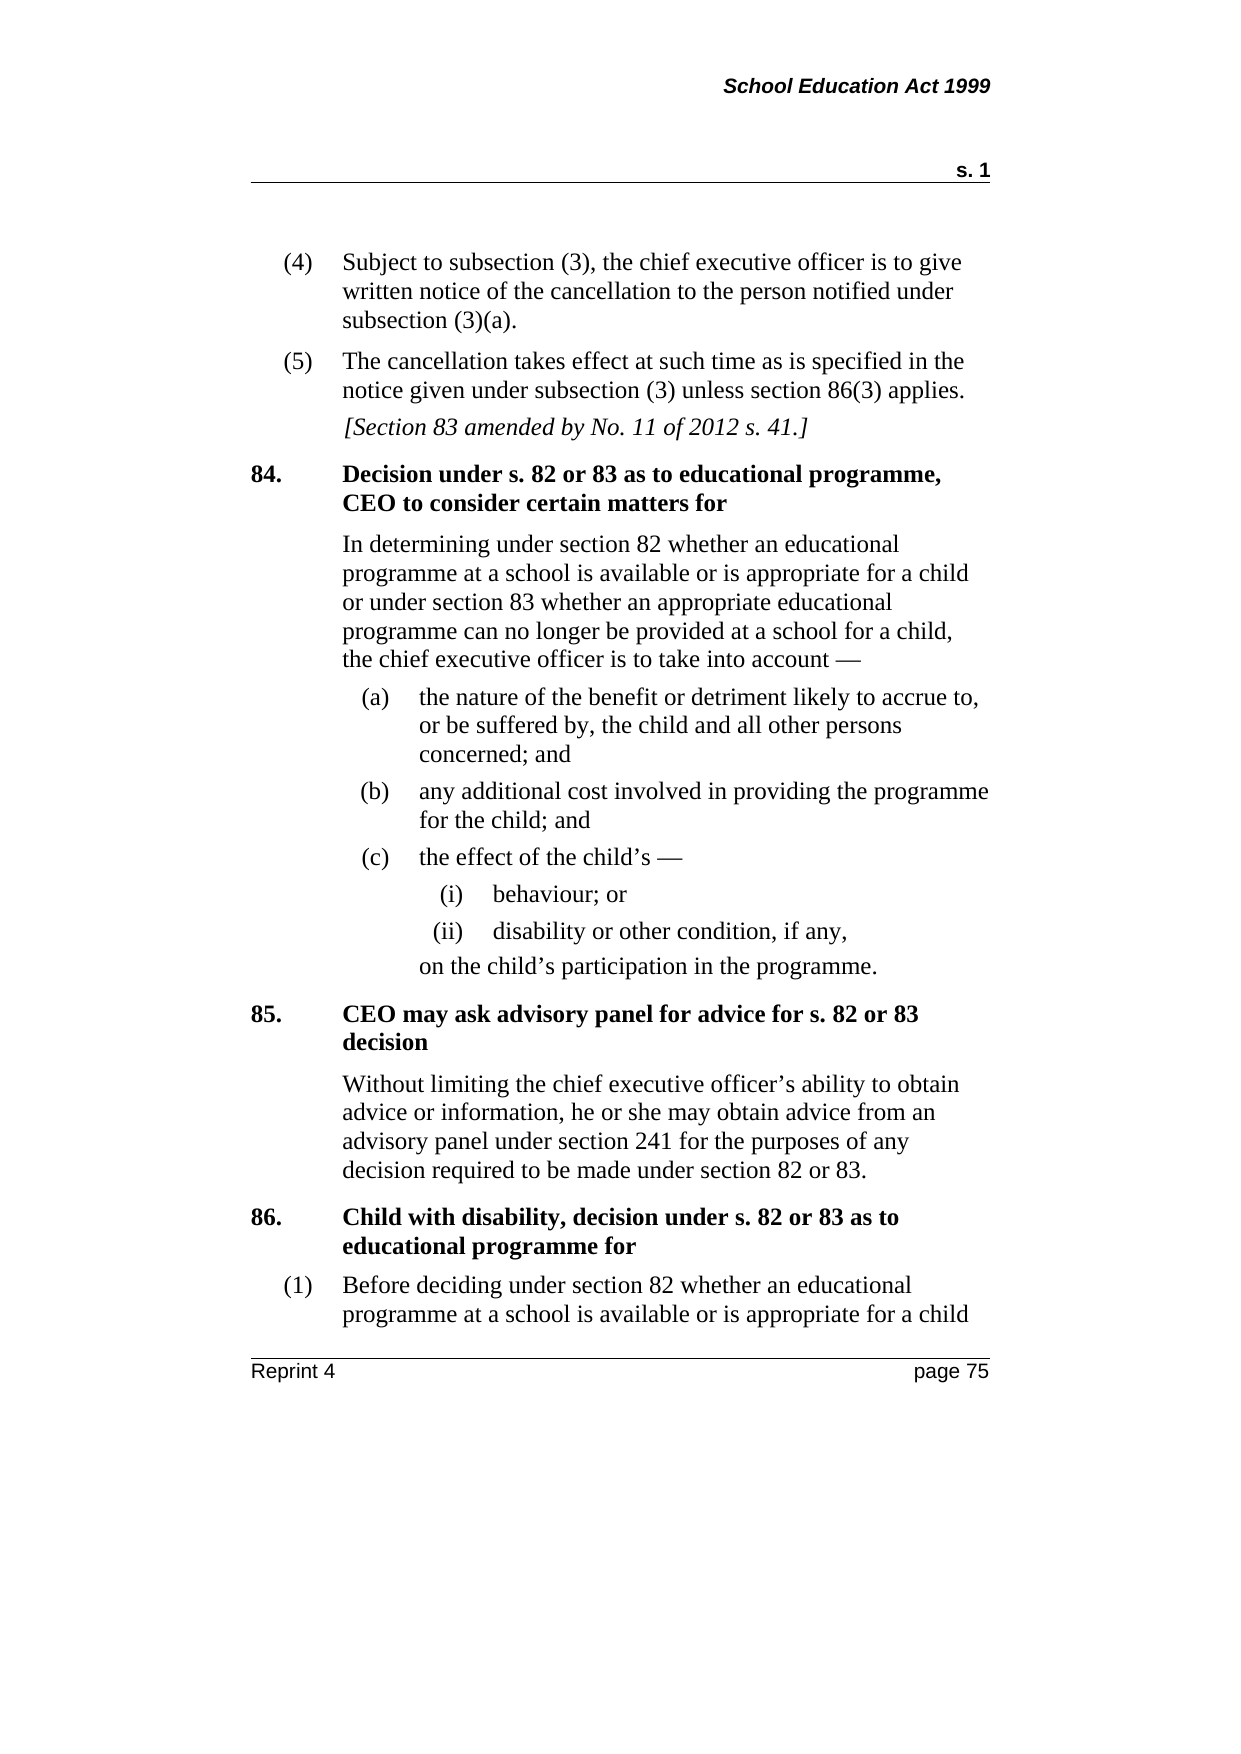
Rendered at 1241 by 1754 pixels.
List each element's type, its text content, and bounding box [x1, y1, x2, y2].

text (4) Subject to subsection (3), the chief executive officer is to give written notice of the cancellation to the person notified under subsection (3)(a). [251, 247, 990, 334]
text In determining under section 82 whether an educational programme at a school is available or is appropriate for a child or under section 83 whether an appropriate educational programme can no longer be provided at a school for a child, the chief executive officer is to take into account — [251, 529, 990, 673]
subtitle 84. Decision under s. 82 or 83 as to educational programme, CEO to consider certain matters for [251, 459, 990, 517]
subtitle 85. CEO may ask advisory panel for advice for s. 82 or 83 decision [251, 999, 990, 1056]
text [251, 1270, 990, 1328]
subtitle 86. Child with disability, decision under s. 82 or 83 as to educational programme for [251, 1202, 990, 1260]
text (ii) disability or other condition, if any, [251, 916, 990, 945]
text (a) the nature of the benefit or detriment likely to accrue to, or be suffered by, the child and all other persons concerned; and [251, 682, 990, 768]
text (b) any additional cost involved in providing the programme for the child; and [251, 776, 990, 834]
text (i) behaviour; or [251, 879, 990, 908]
text (5) The cancellation takes effect at such time as is specified in the notice given under subsection (3) unless section 86(3) applies. [251, 346, 990, 404]
text (c) the effect of the child’s — [251, 842, 990, 871]
text [Section 83 amended by No. 11 of 2012 s. 41.] [251, 412, 990, 441]
text on the child’s participation in the programme. [251, 951, 990, 980]
text Without limiting the chief executive officer’s ability to obtain advice or information, he or she may obtain advice from an advisory panel under section 241 for the purposes of any decision required to be made under section 82 or 83. [251, 1069, 990, 1184]
